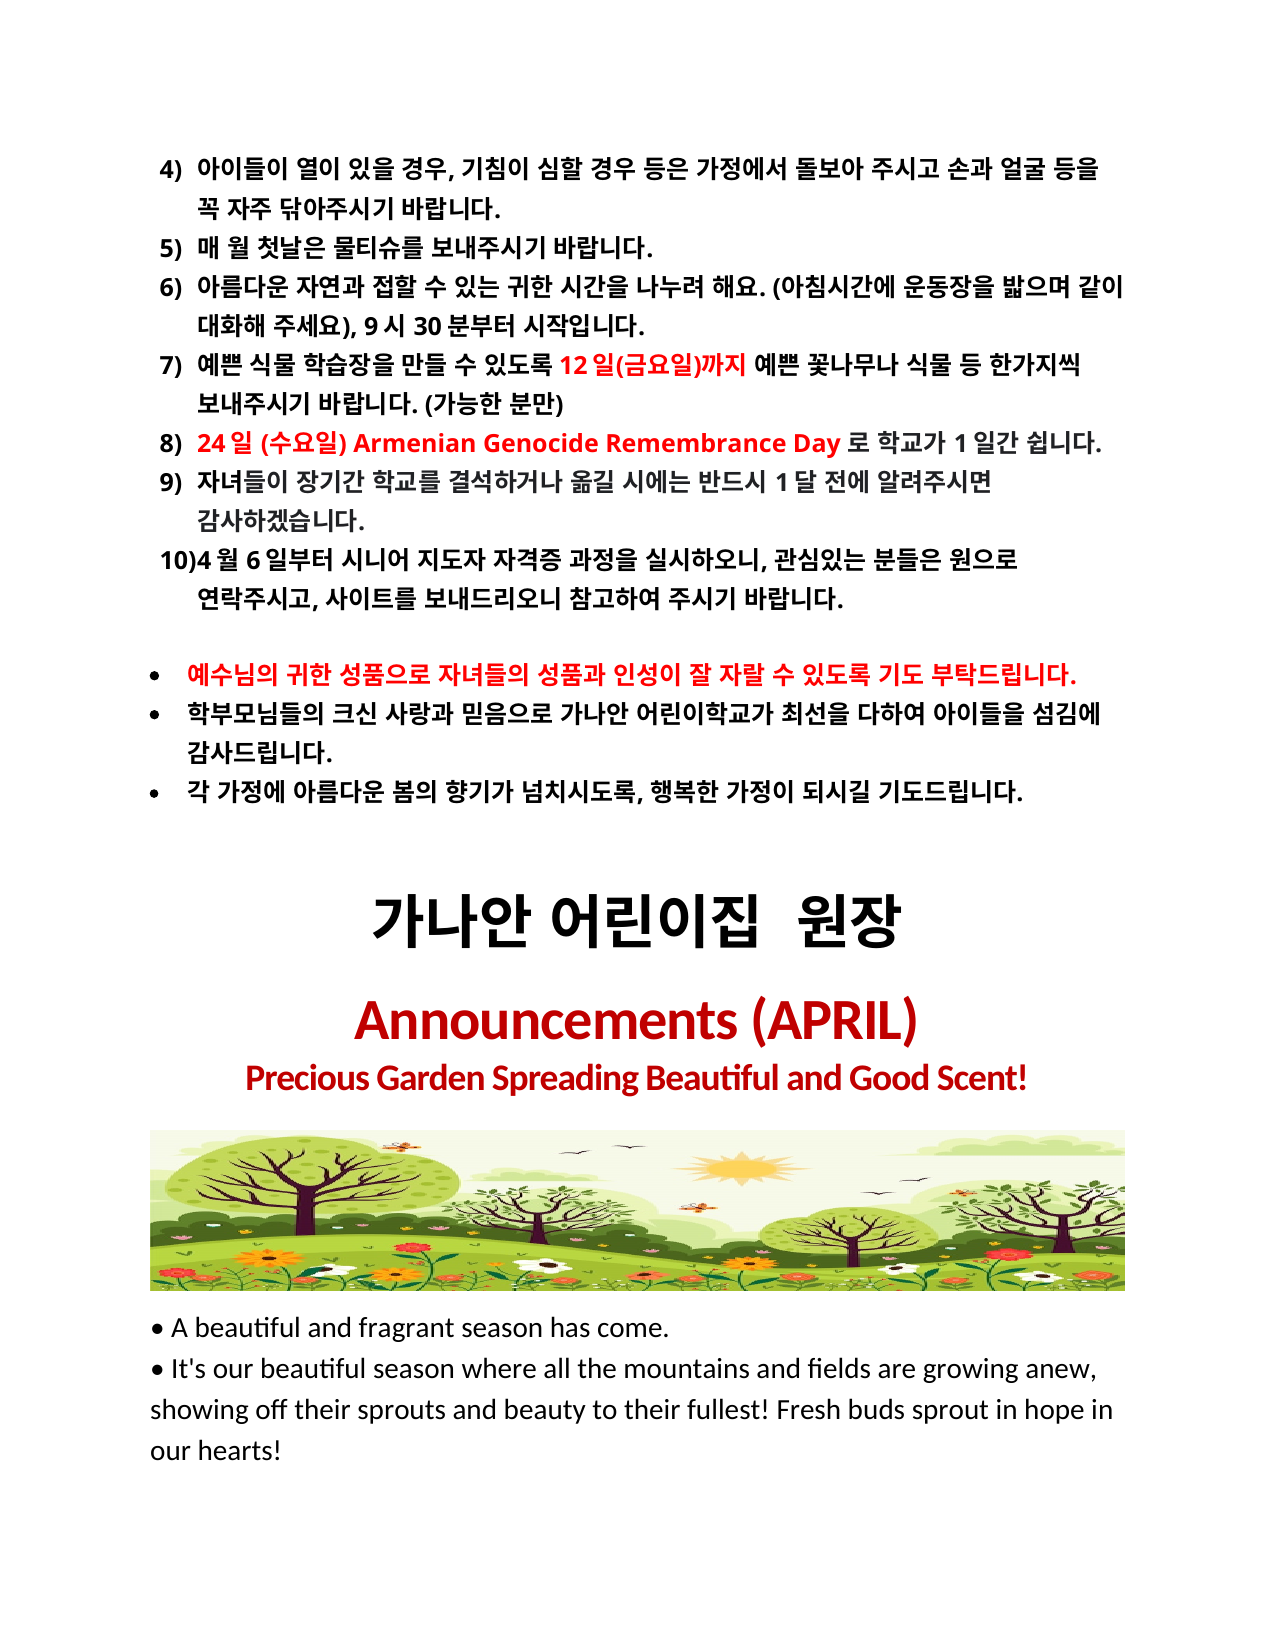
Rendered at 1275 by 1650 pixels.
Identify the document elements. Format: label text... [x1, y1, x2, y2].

list 자녀들이 장기간 학교를 결석하거나 옮길 시에는 반드시 1달 전에 알려주시면 감사하겠습니다. [159, 462, 1125, 538]
list 4월 6일부터 시니어 지도자 자격증 과정을 실시하오니, 관심있는 분들은 원으로 연락주시고, 사이트를 보내드리오니 참고하여 주시기 바랍니다. [159, 541, 1125, 616]
text • A beautiful and fragrant season has come. [150, 1309, 1125, 1345]
title Announcements (APRIL) [150, 983, 1125, 1054]
list 아이들이 열이 있을 경우, 기침이 심할 경우 등은 가정에서 돌보아 주시고 손과 얼굴 등을 꼭 자주 닦아주시기 바랍니다. [159, 150, 1125, 225]
title Precious Garden Spreading Beautiful and Good Scent! [150, 1054, 1125, 1100]
list 예쁜 식물 학습장을 만들 수 있도록12일(금요일)까지 예쁜 꽃나무나 식물 등 한가지씩 보내주시기 바랍니다. (가능한 분만) [159, 345, 1125, 421]
list 아름다운 자연과 접할 수 있는 귀한 시간을 나누려 해요. (아침시간에 운동장을 밟으며 같이 대화해 주세요), 9시 30분부터 시작입니다. [159, 267, 1125, 342]
list 학부모님들의 크신 사랑과 믿음으로 가나안 어린이학교가 최선을 다하여 아이들을 섬김에 감사드립니다. [150, 694, 1125, 770]
list 각 가정에 아름다운 봄의 향기가 넘치시도록, 행복한 가정이 되시길 기도드립니다. [150, 773, 1125, 809]
text 가나안 어린이집 원장 [150, 875, 1125, 960]
list 예수님의 귀한 성품으로 자녀들의 성품과 인성이 잘 자랄 수 있도록 기도 부탁드립니다. [150, 656, 1125, 692]
list 24일 (수요일) Armenian Genocide Remembrance Day 로 학교가 1일간 쉽니다. [159, 423, 1125, 460]
list 매 월 첫날은 물티슈를 보내주시기 바랍니다. [159, 228, 1125, 264]
picture [150, 1130, 1125, 1291]
text • It's our beautiful season where all the mountains and fields are growing anew, showing off their sprouts and beauty to their fullest! Fresh buds sprout in hope in our hearts! [150, 1350, 1125, 1468]
